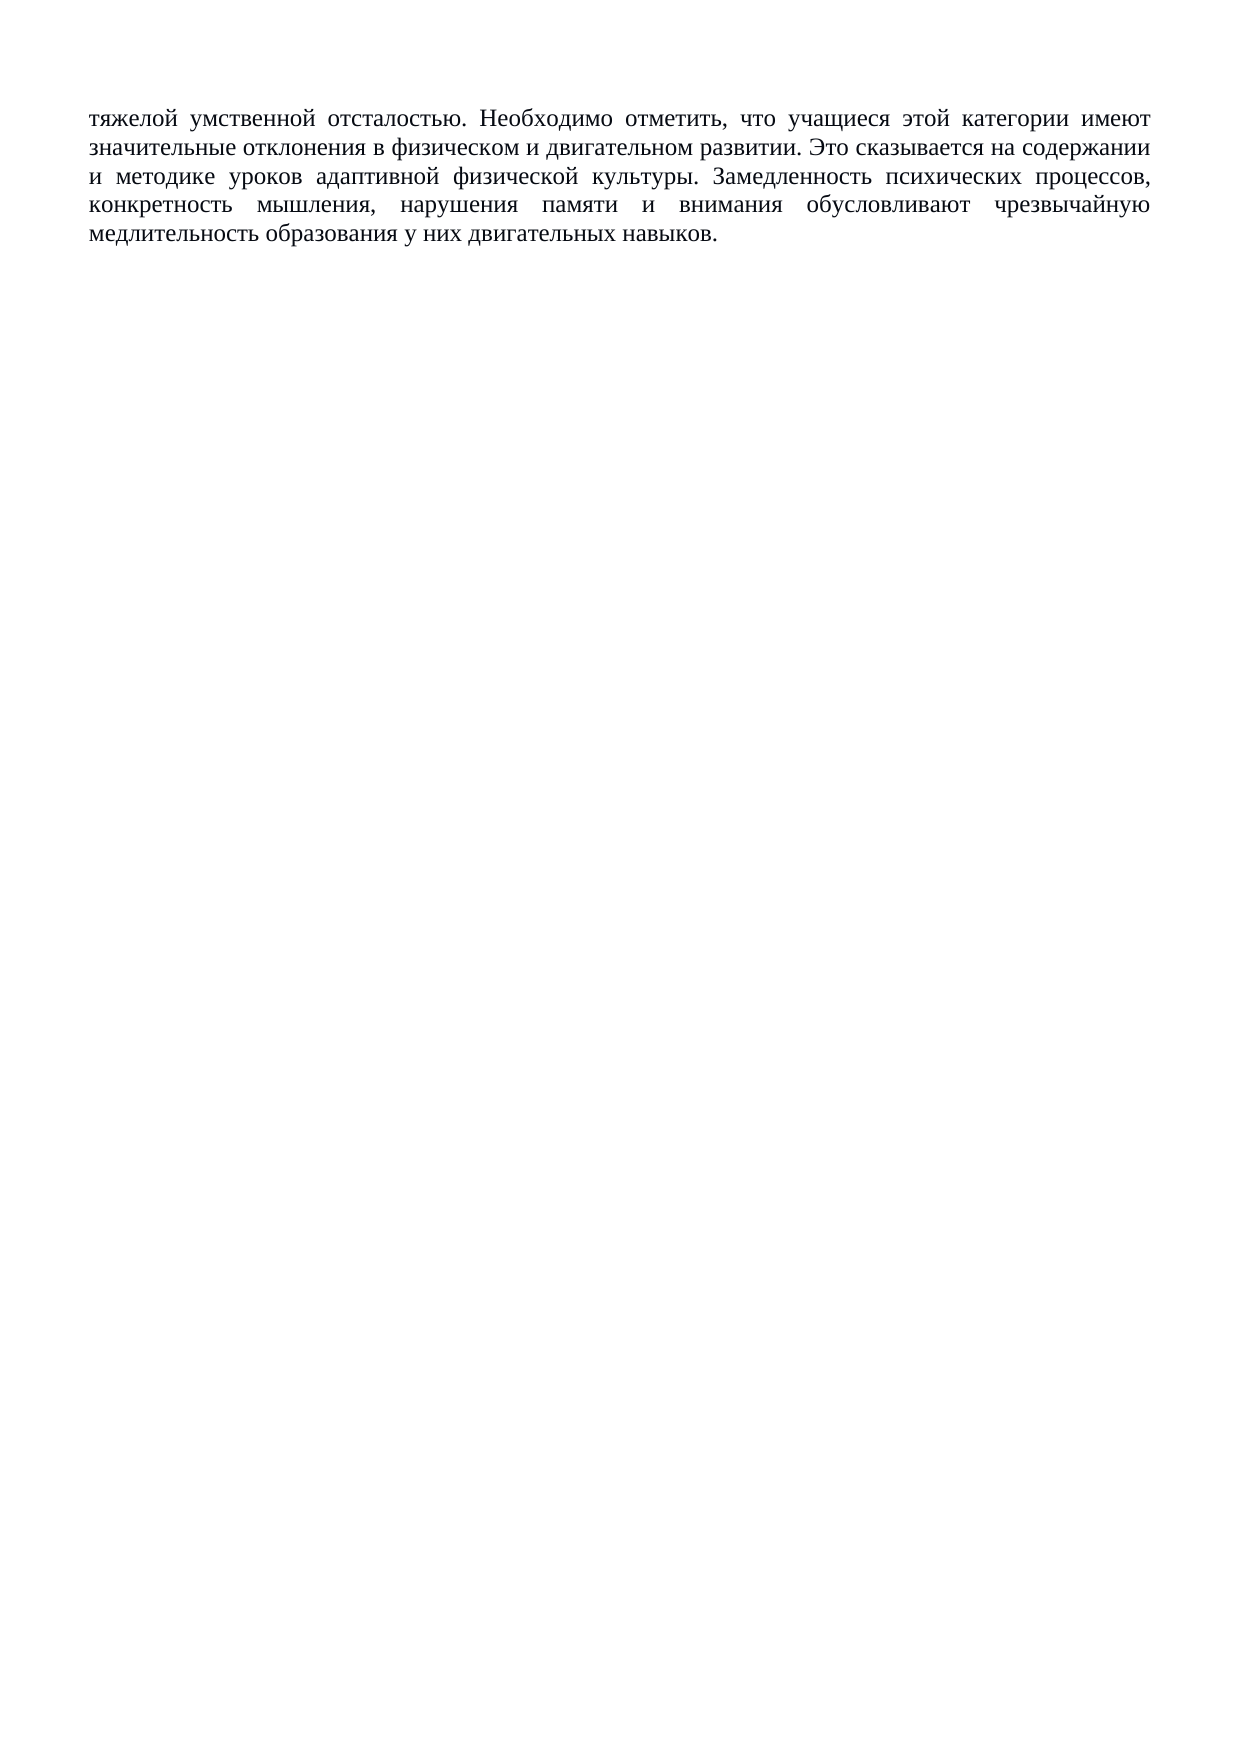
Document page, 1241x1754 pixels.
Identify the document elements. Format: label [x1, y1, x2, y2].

text [89, 103, 1152, 247]
